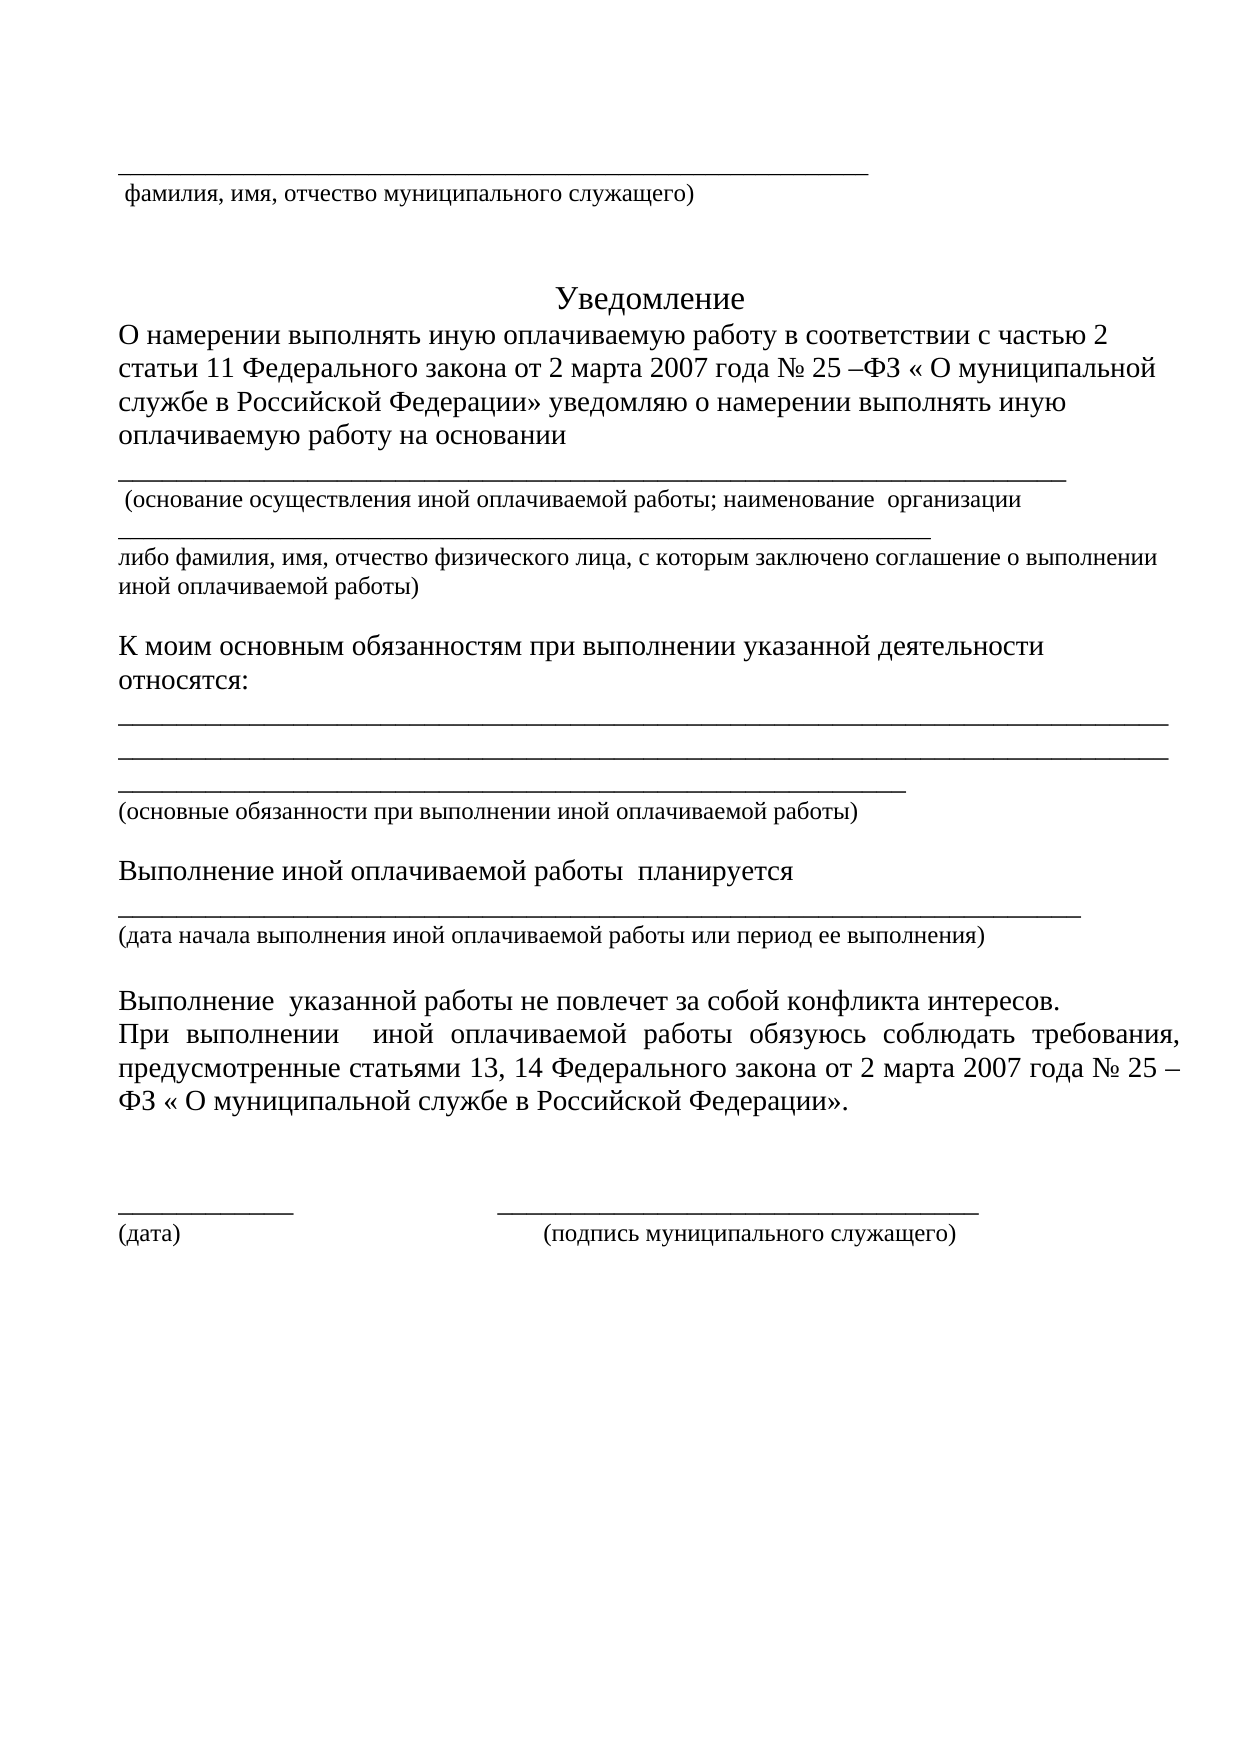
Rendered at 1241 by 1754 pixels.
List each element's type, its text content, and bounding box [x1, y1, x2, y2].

text Выполнение иной оплачиваемой работы планируется [118, 853, 1181, 887]
text (дата начала выполнения иной оплачиваемой работы или период ее выполнения) [118, 921, 1181, 949]
text _________________________________________________________________ [118, 513, 1181, 542]
text ____________ _________________________________ [118, 1184, 1181, 1218]
text Уведомление [118, 278, 1181, 317]
text (основание осуществления иной оплачиваемой работы; наименование организации [118, 484, 1181, 513]
text ____________________________________________________________ [118, 149, 1181, 178]
text фамилия, имя, отчество муниципального служащего) [118, 178, 1181, 207]
text ______________________________________________________________________________________________________________________________________________________________________________________________________ [118, 695, 1181, 796]
text (основные обязанности при выполнении иной оплачиваемой работы) [118, 796, 1181, 825]
text либо фамилия, имя, отчество физического лица, с которым заключено соглашение о выполнении иной оплачиваемой работы) [118, 542, 1181, 599]
text О намерении выполнять иную оплачиваемую работу в соответствии с частью 2 статьи 11 Федерального закона от 2 марта 2007 года № 25 –ФЗ « О муниципальной службе в Российской Федерации» уведомляю о намерении выполнять иную оплачиваемую работу на основании [118, 317, 1181, 451]
text К моим основным обязанностям при выполнении указанной деятельности относятся: [118, 628, 1181, 695]
text __________________________________________________________________ [118, 887, 1181, 921]
text (дата) (подпись муниципального служащего) [118, 1218, 1181, 1246]
text Выполнение указанной работы не повлечет за собой конфликта интересов. [118, 983, 1181, 1016]
text При выполнении иной оплачиваемой работы обязуюсь соблюдать требования, предусмотренные статьями 13, 14 Федерального закона от 2 марта 2007 года № 25 –ФЗ « О муниципальной службе в Российской Федерации». [118, 1016, 1181, 1117]
text _________________________________________________________________ [118, 451, 1181, 484]
